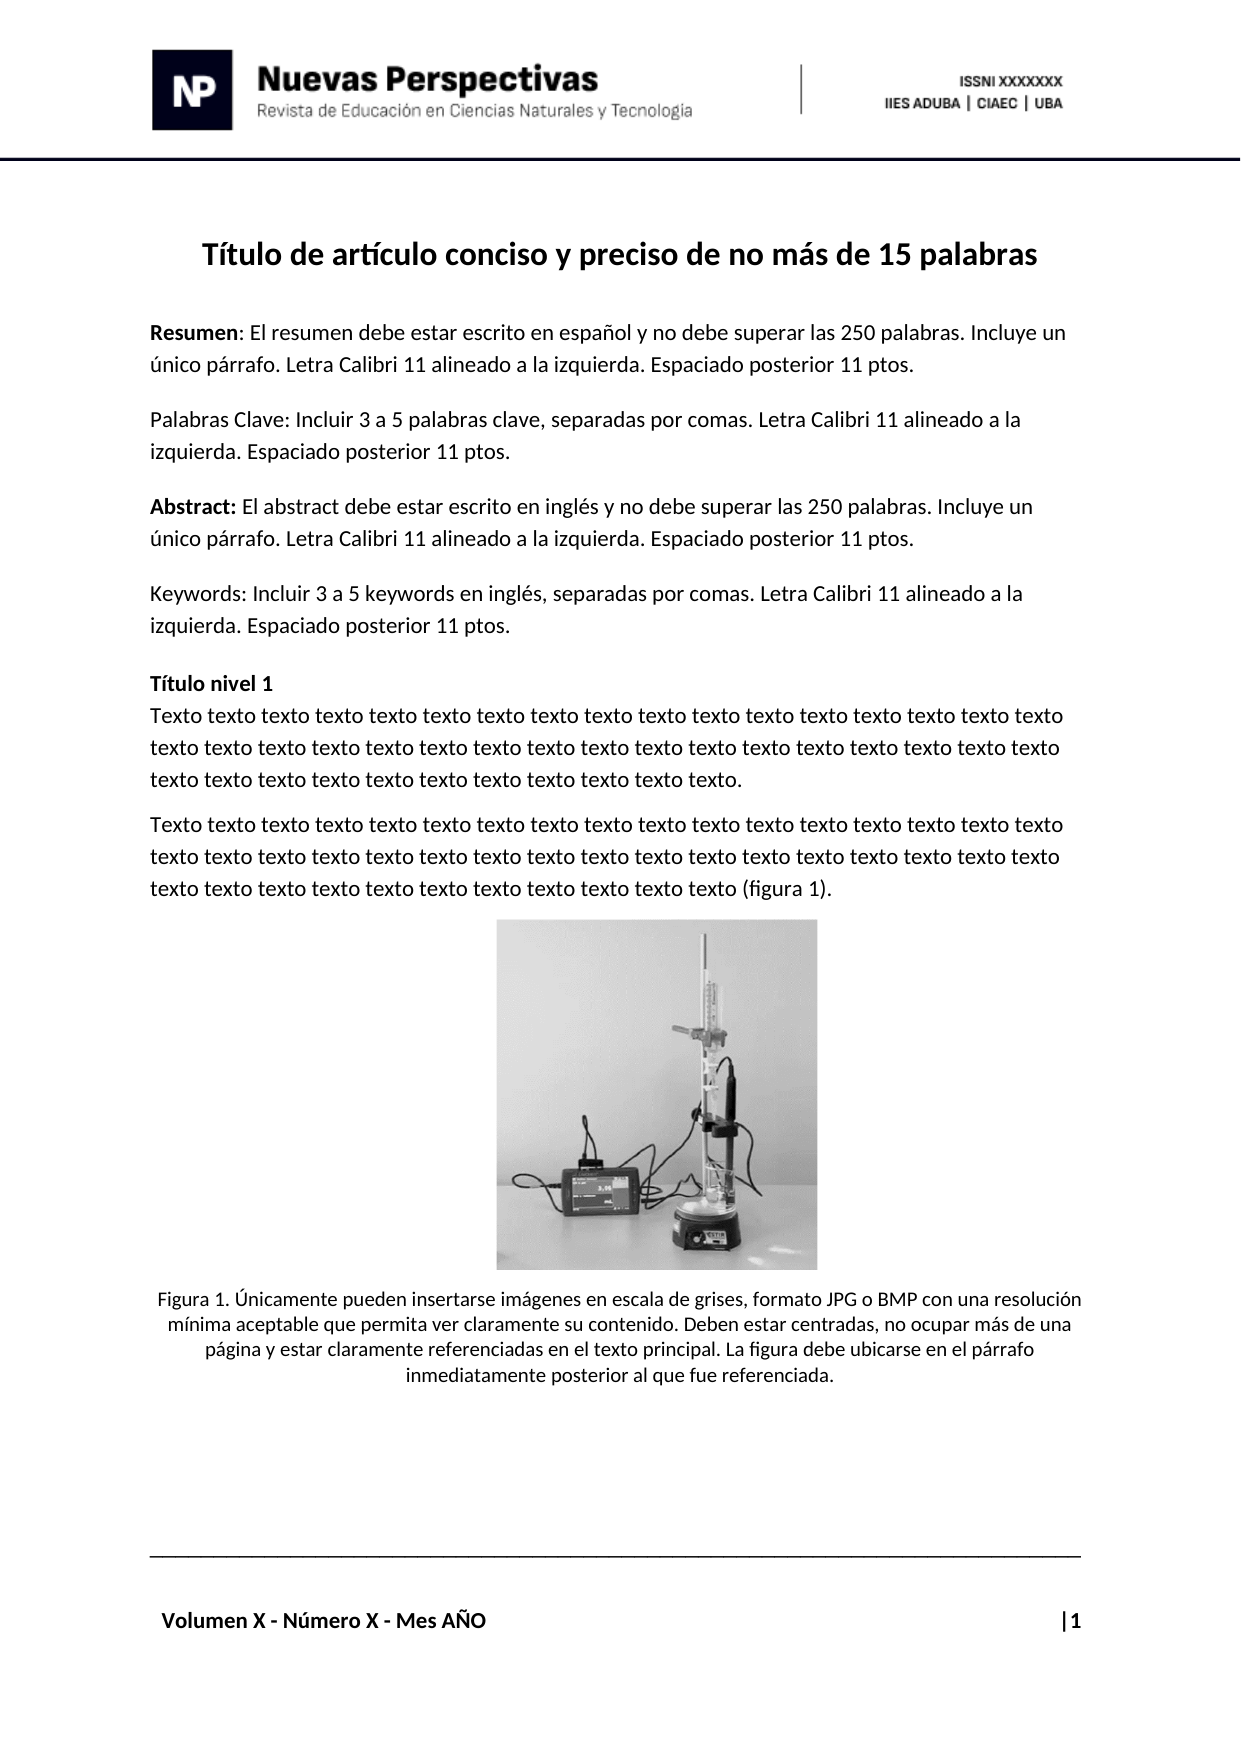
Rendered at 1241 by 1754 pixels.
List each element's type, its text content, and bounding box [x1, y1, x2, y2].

text Keywords: Incluir 3 a 5 keywords en inglés, separadas por comas. Letra Calibri 11 alineado a la izquierda. Espaciado posterior 11 ptos. [150, 579, 1090, 640]
text Título nivel 1 [150, 669, 1090, 697]
text Texto texto texto texto texto texto texto texto texto texto texto texto texto texto texto texto texto texto texto texto texto texto texto texto texto texto texto texto texto texto texto texto texto texto texto texto texto texto texto texto texto texto texto texto texto (figura 1). [150, 810, 1090, 902]
picture [496, 919, 818, 1270]
text Abstract: El abstract debe estar escrito en inglés y no debe superar las 250 palabras. Incluye un único párrafo. Letra Calibri 11 alineado a la izquierda. Espaciado posterior 11 ptos. [150, 492, 1090, 552]
text Palabras Clave: Incluir 3 a 5 palabras clave, separadas por comas. Letra Calibri 11 alineado a la izquierda. Espaciado posterior 11 ptos. [150, 405, 1090, 465]
picture [0, 18, 1241, 161]
text Texto texto texto texto texto texto texto texto texto texto texto texto texto texto texto texto texto texto texto texto texto texto texto texto texto texto texto texto texto texto texto texto texto texto texto texto texto texto texto texto texto texto texto texto texto. [150, 701, 1090, 793]
text Resumen: El resumen debe estar escrito en español y no debe superar las 250 palabras. Incluye un único párrafo. Letra Calibri 11 alineado a la izquierda. Espaciado posterior 11 ptos. [150, 318, 1090, 378]
text Figura 1. Únicamente pueden insertarse imágenes en escala de grises, formato JPG o BMP con una resolución mínima aceptable que permita ver claramente su contenido. Deben estar centradas, no ocupar más de una página y estar claramente referenciadas en el texto principal. La figura debe ubicarse en el párrafo inmediatamente posterior al que fue referenciada. [150, 1286, 1090, 1387]
text Título de artículo conciso y preciso de no más de 15 palabras [150, 233, 1090, 274]
